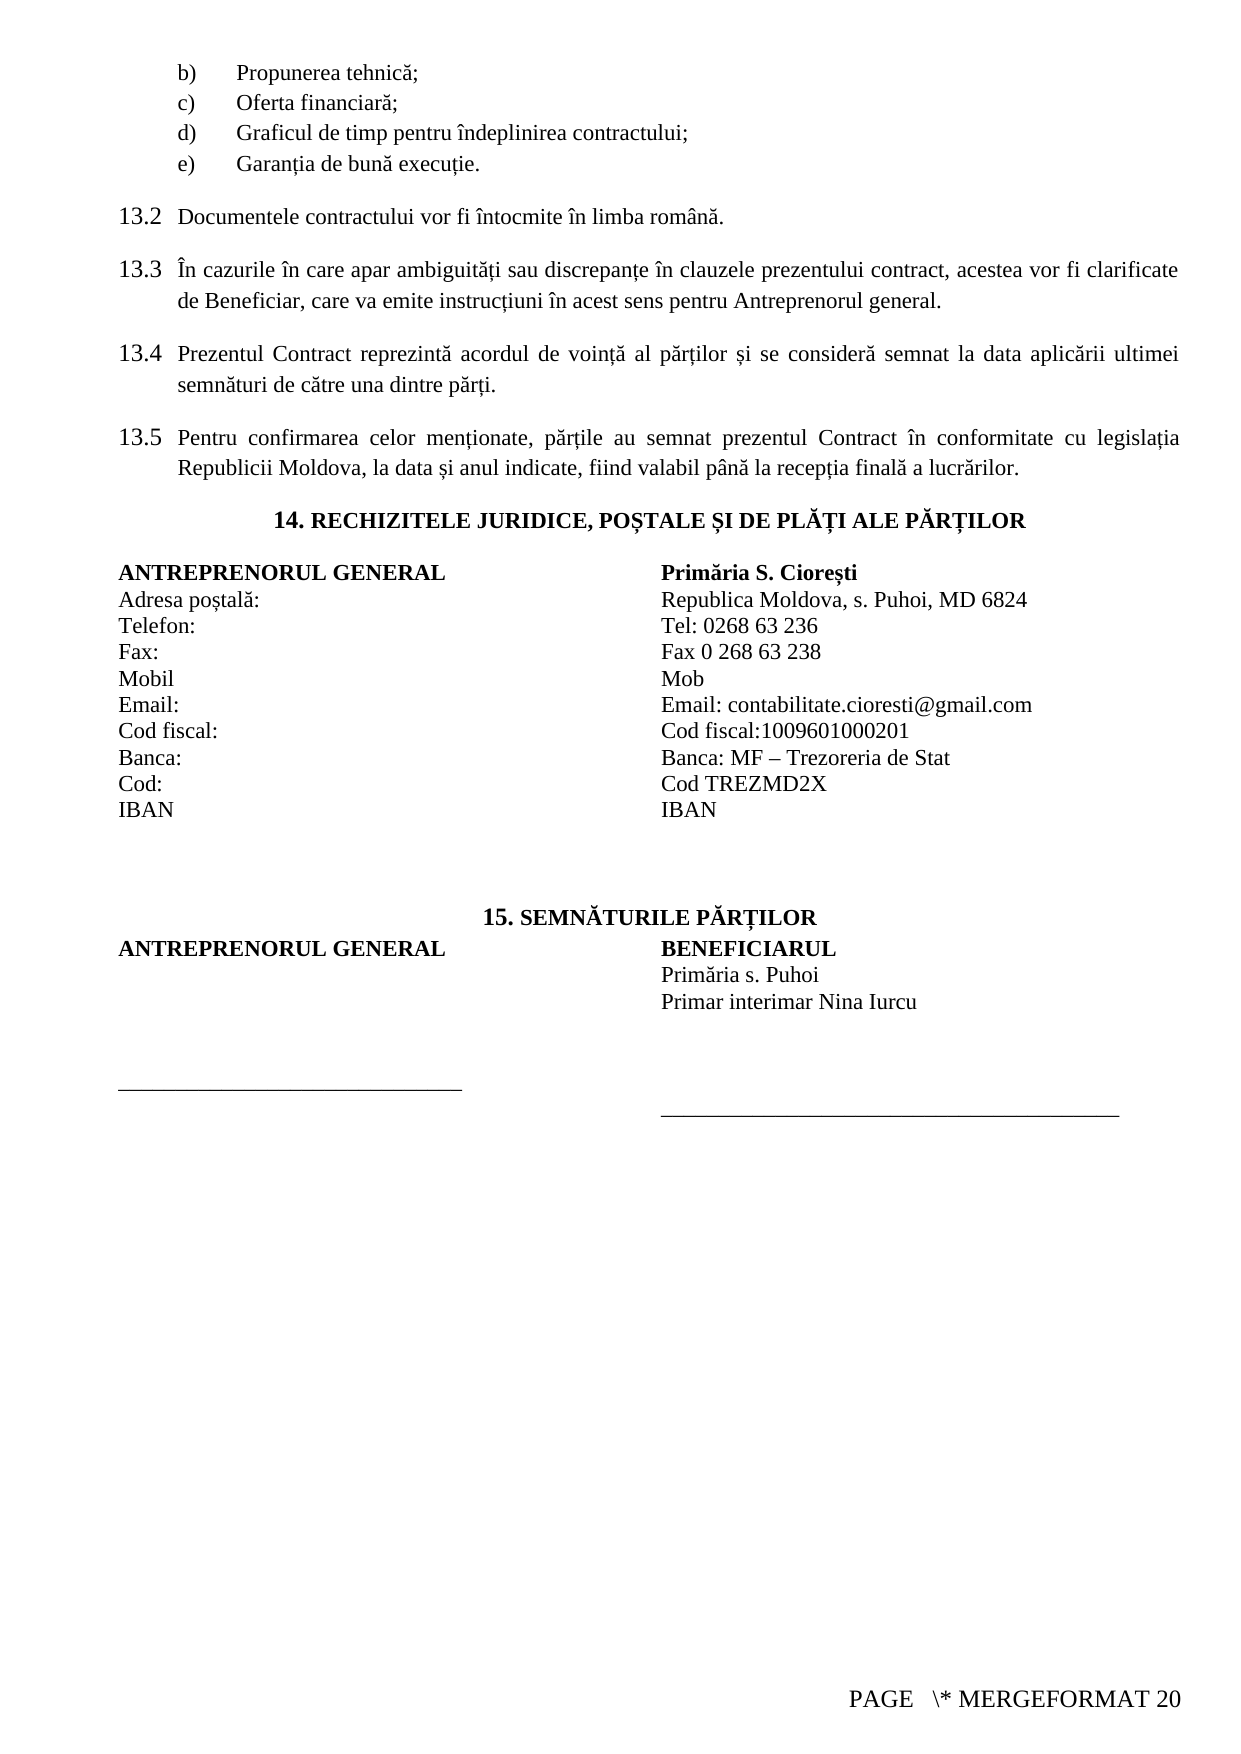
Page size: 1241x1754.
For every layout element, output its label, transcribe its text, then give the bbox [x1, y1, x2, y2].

list Documentele contractului vor fi întocmite în limba română. [118, 201, 1181, 229]
list Oferta financiară; [177, 89, 1181, 116]
table_header ANTREPRENORUL GENERAL Adresa poștală: Telefon: Fax: Mobil Email: Cod fiscal: Banca: Cod: IBAN [107, 559, 649, 823]
table_header BENEFICIARUL Primăria s. Puhoi Primar interimar Nina Iurcu ________________________________________ [650, 935, 1192, 1119]
list RECHIZITELE JURIDICE, POȘTALE ȘI DE PLĂȚI ALE PĂRȚILOR [118, 506, 1181, 534]
list Graficul de timp pentru îndeplinirea contractului; [177, 119, 1181, 146]
list SEMNĂTURILE PĂRȚILOR [118, 902, 1181, 931]
list Pentru confirmarea celor menționate, părțile au semnat prezentul Contract în conformitate cu legislația Republicii Moldova, la data și anul indicate, fiind valabil până la recepția finală a lucrărilor. [118, 422, 1181, 481]
table_header ANTREPRENORUL GENERAL ______________________________ [107, 935, 649, 1119]
list Prezentul Contract reprezintă acordul de voință al părților și se consideră semnat la data aplicării ultimei semnături de către una dintre părți. [118, 338, 1181, 397]
list Garanția de bună execuție. [177, 150, 1181, 176]
list Propunerea tehnică; [177, 59, 1181, 85]
list În cazurile în care apar ambiguități sau discrepanțe în clauzele prezentului contract, acestea vor fi clarificate de Beneficiar, care va emite instrucțiuni în acest sens pentru Antreprenorul general. [118, 254, 1181, 313]
table_header Primăria S. Ciorești Republica Moldova, s. Puhoi, MD 6824 Tel: 0268 63 236 Fax 0 268 63 238 Mob Email: contabilitate.cioresti@gmail.com Cod fiscal:1009601000201 Banca: MF – Trezoreria de Stat Cod TREZMD2X IBAN [650, 559, 1192, 823]
